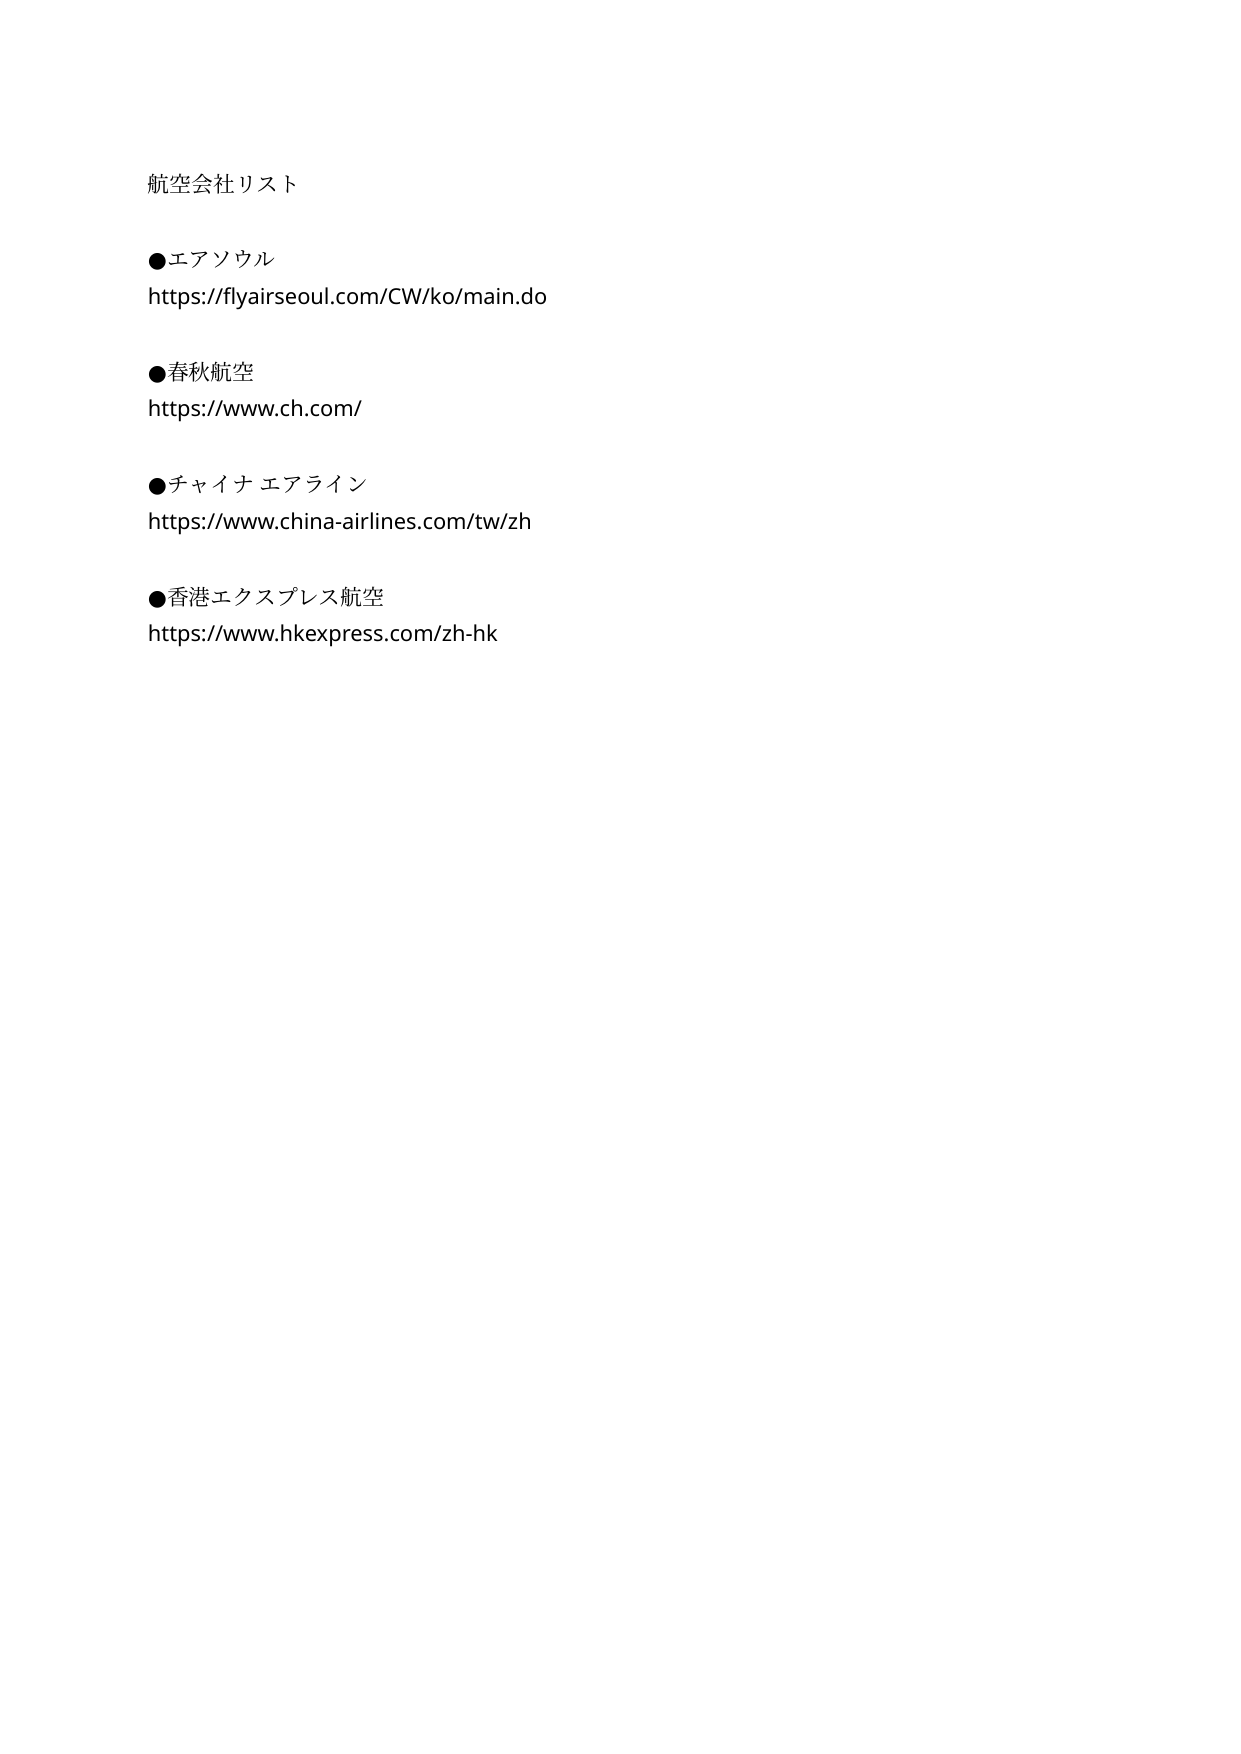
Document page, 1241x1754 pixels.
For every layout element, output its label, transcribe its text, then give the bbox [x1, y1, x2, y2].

text ●エアソウル [148, 239, 1092, 277]
text 航空会社リスト [148, 164, 1092, 202]
text https://flyairseoul.com/CW/ko/main.do [148, 277, 1092, 314]
text https://www.ch.com/ [148, 389, 1092, 427]
text ●春秋航空 [148, 352, 1092, 389]
text ●チャイナ エアライン [148, 464, 1092, 502]
text ●香港エクスプレス航空 [148, 577, 1092, 614]
text https://www.hkexpress.com/zh-hk [148, 614, 1092, 652]
text https://www.china-airlines.com/tw/zh [148, 502, 1092, 539]
